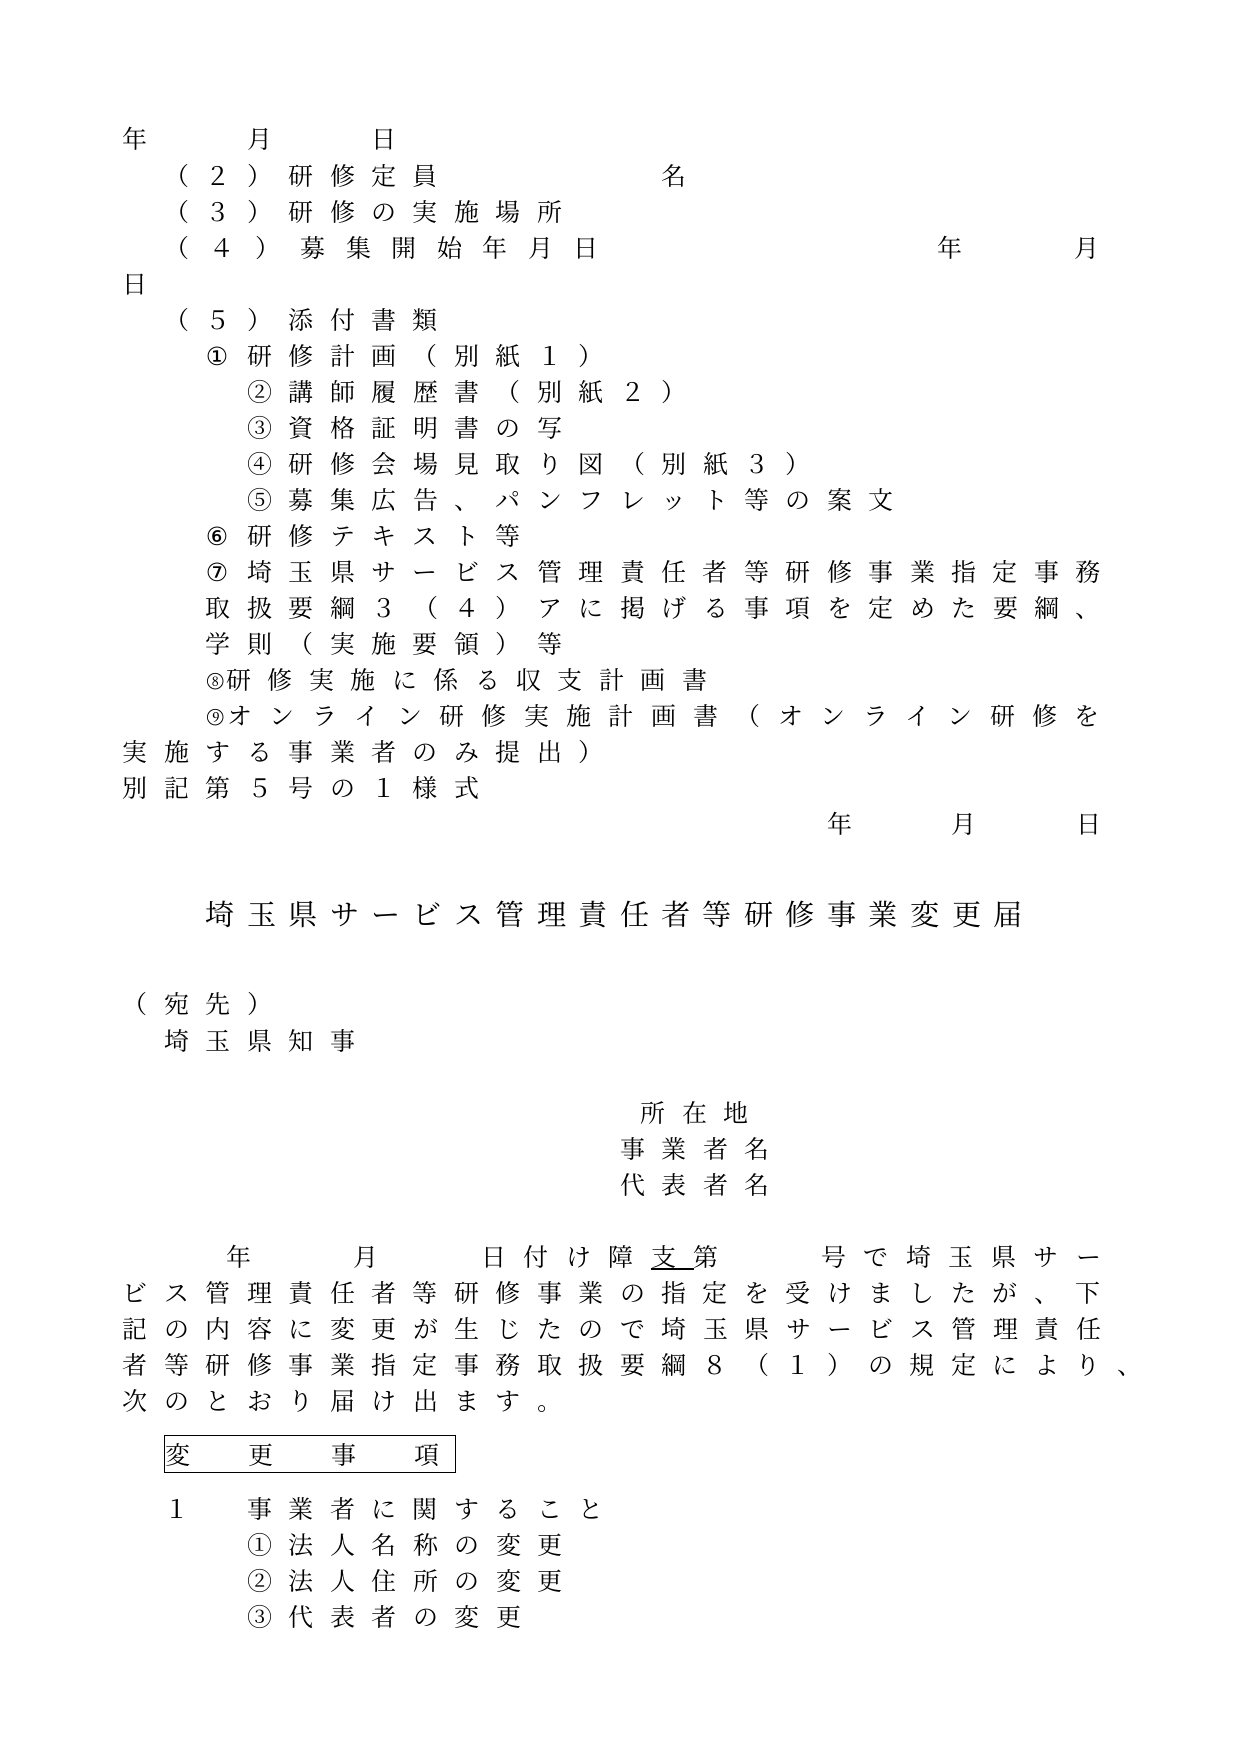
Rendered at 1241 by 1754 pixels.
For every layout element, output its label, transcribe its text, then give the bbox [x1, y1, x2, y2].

text （４）募集開始年月日 年 月 日 [123, 228, 1118, 300]
text 年 月 日付け障支第 号で埼玉県サービス管理責任者等研修事業の指定を受けましたが、下記の内容に変更が生じたので埼玉県サービス管理責任者等研修事業指定事務取扱要綱８（１）の規定により、次のとおり届け出ます。 [123, 1237, 1118, 1418]
text ③資格証明書の写 [123, 408, 1118, 444]
text ⑤募集広告、パンフレット等の案文 [123, 481, 1118, 517]
text ⑧研修実施に係る収支計画書 [123, 661, 1118, 697]
text ②法人住所の変更 [123, 1562, 1118, 1598]
text （３）研修の実施場所 [123, 192, 1118, 228]
text 別記第５号の１様式 [123, 769, 1118, 805]
text （宛先） [123, 985, 1118, 1021]
text 代表者名 [123, 1165, 1118, 1201]
text 埼玉県知事 [123, 1021, 1118, 1057]
text ⑦埼玉県サービス管理責任者等研修事業指定事務取扱要綱３（４）アに掲げる事項を定めた要綱、学則（実施要領）等 [194, 553, 1118, 661]
text ⑥研修テキスト等 [123, 517, 1118, 553]
text 埼玉県サービス管理責任者等研修事業変更届 [123, 877, 1118, 949]
text １ 事業者に関すること [123, 1490, 1118, 1526]
text （２）研修定員 名 [123, 156, 1118, 192]
text 変 更 事 項 [123, 1418, 1118, 1490]
text ④研修会場見取り図（別紙３） [123, 444, 1118, 481]
text ①研修計画（別紙１） [123, 336, 1118, 372]
text ①法人名称の変更 [123, 1526, 1118, 1562]
text ③代表者の変更 [123, 1598, 1118, 1634]
text ②講師履歴書（別紙２） [123, 372, 1118, 408]
text 所在地 [123, 1093, 1118, 1129]
text 年 月 日 [123, 805, 1118, 841]
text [123, 120, 1118, 156]
text 事業者名 [123, 1129, 1118, 1165]
text ⑨オンライン研修実施計画書（オンライン研修を実施する事業者のみ提出） [123, 697, 1118, 769]
text （５）添付書類 [123, 300, 1118, 336]
